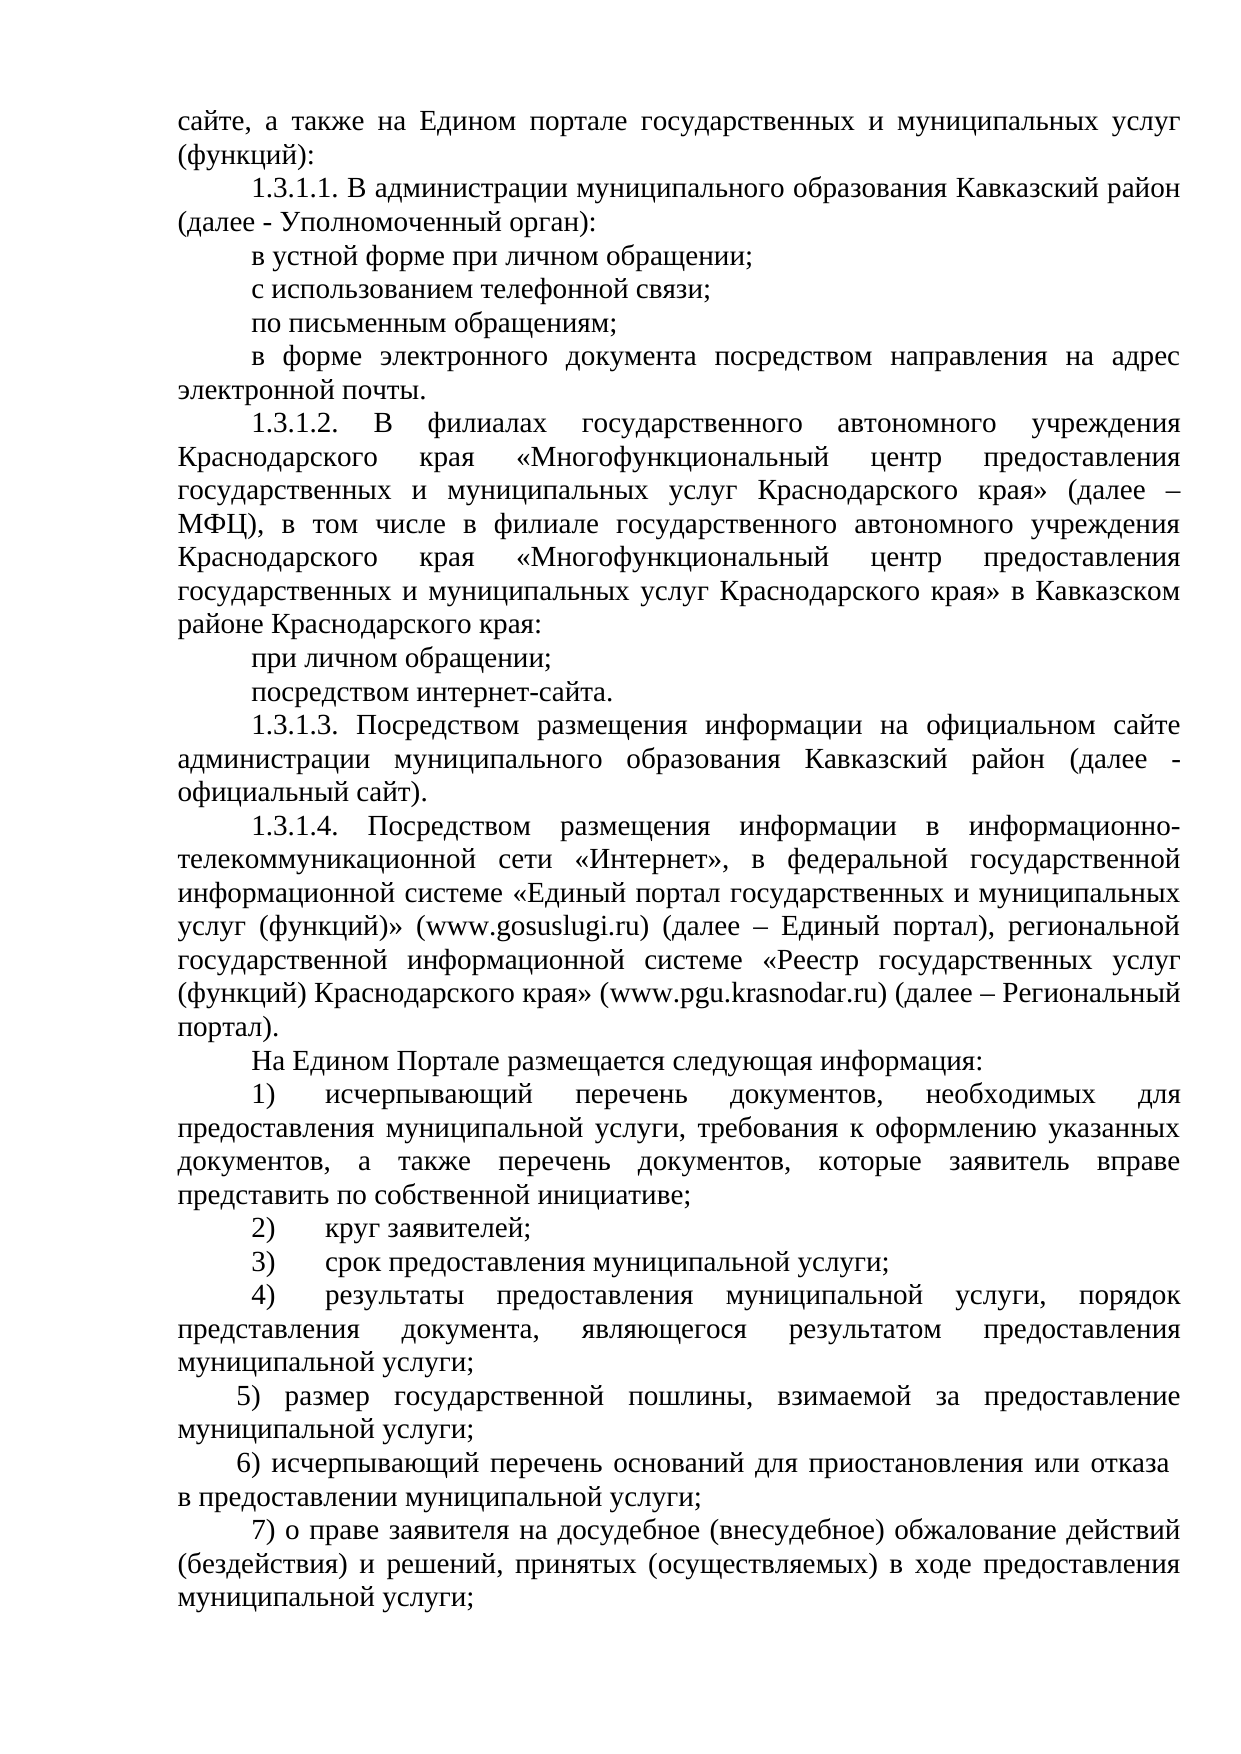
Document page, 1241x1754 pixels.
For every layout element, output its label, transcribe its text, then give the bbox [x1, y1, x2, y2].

text 7) о праве заявителя на досудебное (внесудебное) обжалование действий (бездействия) и решений, принятых (осуществляемых) в ходе предоставления муниципальной услуги; [177, 1512, 1181, 1613]
text 6) исчерпывающий перечень оснований для приостановления или отказа в предоставлении муниципальной услуги; [177, 1445, 1181, 1512]
list круг заявителей; [177, 1210, 1181, 1244]
text На Едином Портале размещается следующая информация: [177, 1043, 1181, 1076]
text 1.3.1.1. В администрации муниципального образования Кавказский район (далее - Уполномоченный орган): [177, 171, 1181, 238]
text с использованием телефонной связи; [177, 271, 1181, 305]
text по письменным обращениям; [177, 305, 1181, 338]
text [177, 103, 1181, 171]
text 1.3.1.3. Посредством размещения информации на официальном сайте администрации муниципального образования Кавказский район (далее - официальный сайт). [177, 707, 1181, 808]
list срок предоставления муниципальной услуги; [177, 1244, 1181, 1277]
text в устной форме при личном обращении; [177, 238, 1181, 271]
list исчерпывающий перечень документов, необходимых для предоставления муниципальной услуги, требования к оформлению указанных документов, а также перечень документов, которые заявитель вправе представить по собственной инициативе; [177, 1076, 1181, 1210]
list результаты предоставления муниципальной услуги, порядок представления документа, являющегося результатом предоставления муниципальной услуги; [177, 1277, 1181, 1378]
text 1.3.1.4. Посредством размещения информации в информационно-телекоммуникационной сети «Интернет», в федеральной государственной информационной системе «Единый портал государственных и муниципальных услуг (функций)» (www.gosuslugi.ru) (далее – Единый портал), региональной государственной информационной системе «Реестр государственных услуг (функций) Краснодарского края» (www.pgu.krasnodar.ru) (далее – Региональный портал). [177, 808, 1181, 1043]
text 5) размер государственной пошлины, взимаемой за предоставление муниципальной услуги; [177, 1378, 1181, 1445]
text посредством интернет-сайта. [177, 674, 1181, 707]
text при личном обращении; [177, 640, 1181, 674]
text 1.3.1.2. В филиалах государственного автономного учреждения Краснодарского края «Многофункциональный центр предоставления государственных и муниципальных услуг Краснодарского края» (далее – МФЦ), в том числе в филиале государственного автономного учреждения Краснодарского края «Многофункциональный центр предоставления государственных и муниципальных услуг Краснодарского края» в Кавказском районе Краснодарского края: [177, 405, 1181, 640]
text в форме электронного документа посредством направления на адрес электронной почты. [177, 338, 1181, 405]
